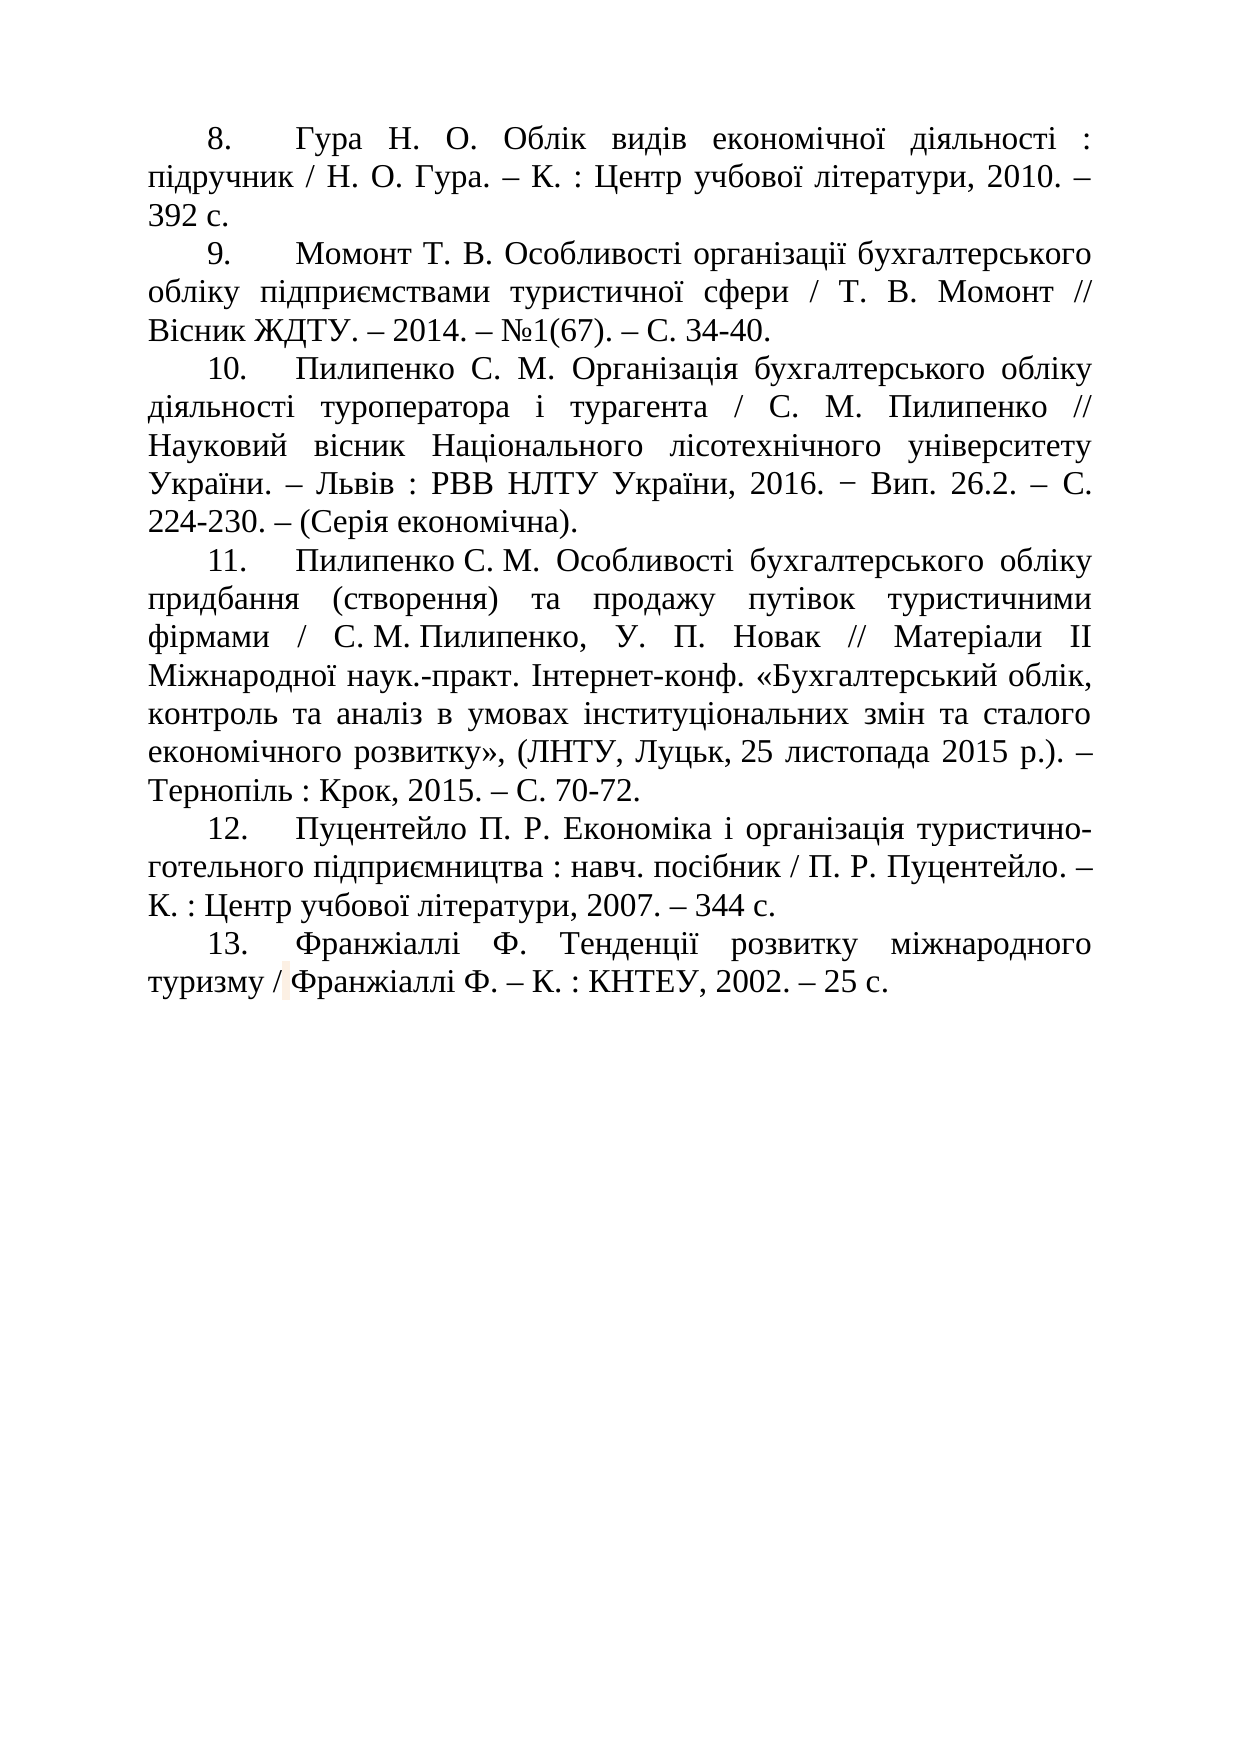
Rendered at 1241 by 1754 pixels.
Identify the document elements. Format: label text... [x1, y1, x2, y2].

list Момонт Т. В. Особливості організації бухгалтерського обліку підприємствами туристичної сфери / Т. В. Момонт // Вісник ЖДТУ. – 2014. – №1(67). – С. 34-40. [148, 233, 1092, 348]
list Пилипенко С. М. Особливості бухгалтерського обліку придбання (створення) та продажу путівок туристичними фірмами / С. М. Пилипенко, У. П. Новак // Матеріали ІІ Міжнародної наук.-практ. Інтернет-конф. «Бухгалтерський облік, контроль та аналіз в умовах інституціональних змін та сталого економічного розвитку», (ЛНТУ, Луцьк, 25 листопада 2015 р.). – Тернопіль : Крок, 2015. – С. 70-72. [148, 540, 1092, 808]
list Пуцентейло П. Р. Економіка і організація туристично-готельного підприємництва : навч. посібник / П. Р. Пуцентейло. – К. : Центр учбової літератури, 2007. – 344 с. [148, 808, 1092, 923]
list Франжіаллі Ф. Тенденції розвитку міжнародного туризму / Франжіаллі Ф. – К. : КНТЕУ, 2002. – 25 с. [148, 923, 1092, 1000]
list Гура Н. О. Облік видів економічної діяльності : підручник / Н. О. Гура. – К. : Центр учбової літератури, 2010. – 392 с. [148, 118, 1092, 233]
list Пилипенко С. М. Організація бухгалтерського обліку діяльності туроператора і турагента / С. М. Пилипенко // Науковий вісник Національного лісотехнічного університету України. – Львів : РВВ НЛТУ України, 2016. − Вип. 26.2. – С. 224-230. – (Серія економічна). [148, 348, 1092, 540]
